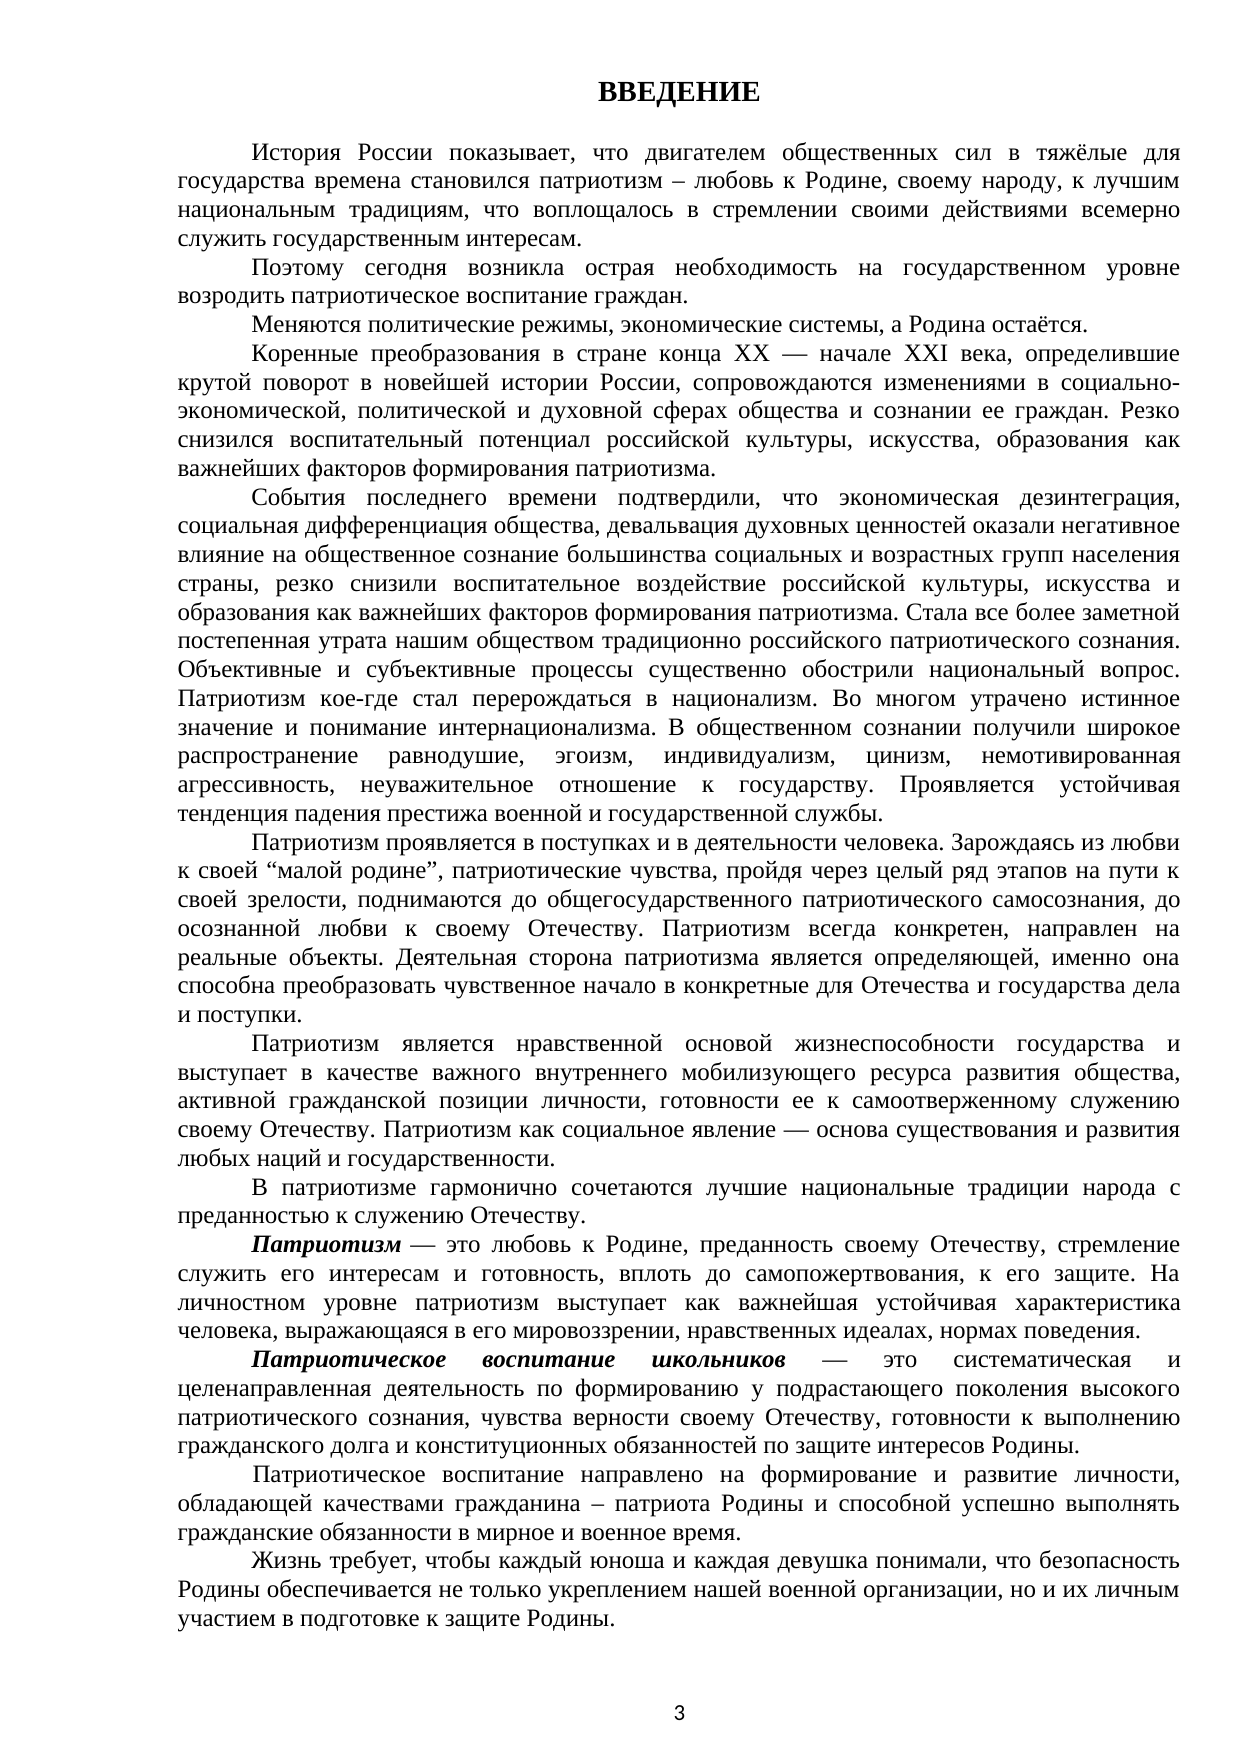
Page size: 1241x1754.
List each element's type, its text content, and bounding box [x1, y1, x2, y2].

text Патриотизм является нравственной основой жизнеспособности государства и выступает в качестве важного внутреннего мобилизующего ресурса развития общества, активной гражданской позиции личности, готовности ее к самоотверженному служению своему Отечеству. Патриотизм как социальное явление — основа существования и развития любых наций и государственности. [177, 1028, 1181, 1172]
text Патриотическое воспитание направлено на формирование и развитие личности, обладающей качествами гражданина – патриота Родины и способной успешно выполнять гражданские обязанности в мирное и военное время. [177, 1459, 1181, 1545]
text История России показывает, что двигателем общественных сил в тяжёлые для государства времена становился патриотизм – любовь к Родине, своему народу, к лучшим национальным традициям, что воплощалось в стремлении своими действиями всемерно служить государственным интересам. [177, 137, 1181, 252]
text События последнего времени подтвердили, что экономическая дезинтеграция, социальная дифференциация общества, девальвация духовных ценностей оказали негативное влияние на общественное сознание большинства социальных и возрастных групп населения страны, резко снизили воспитательное воздействие российской культуры, искусства и образования как важнейших факторов формирования патриотизма. Стала все более заметной постепенная утрата нашим обществом традиционно российского патриотического сознания. Объективные и субъективные процессы существенно обострили национальный вопрос. Патриотизм кое-где стал перерождаться в национализм. Во многом утрачено истинное значение и понимание интернационализма. В общественном сознании получили широкое распространение равнодушие, эгоизм, индивидуализм, цинизм, немотивированная агрессивность, неуважительное отношение к государству. Проявляется устойчивая тенденция падения престижа военной и государственной службы. [177, 482, 1181, 827]
text Жизнь требует, чтобы каждый юноша и каждая девушка понимали, что безопасность Родины обеспечивается не только укреплением нашей военной организации, но и их личным участием в подготовке к защите Родины. [177, 1545, 1181, 1632]
text Коренные преобразования в стране конца XX — начале XXI века, определившие крутой поворот в новейшей истории России, сопровождаются изменениями в социально-экономической, политической и духовной сферах общества и сознании ее граждан. Резко снизился воспитательный потенциал российской культуры, искусства, образования как важнейших факторов формирования патриотизма. [177, 338, 1181, 482]
text Меняются политические режимы, экономические системы, а Родина остаётся. [177, 309, 1181, 338]
text Патриотизм проявляется в поступках и в деятельности человека. Зарождаясь из любви к своей “малой родине”, патриотические чувства, пройдя через целый ряд этапов на пути к своей зрелости, поднимаются до общегосударственного патриотического самосознания, до осознанной любви к своему Отечеству. Патриотизм всегда конкретен, направлен на реальные объекты. Деятельная сторона патриотизма является определяющей, именно она способна преобразовать чувственное начало в конкретные для Отечества и государства дела и поступки. [177, 827, 1181, 1028]
text Патриотическое воспитание школьников — это систематическая и целенаправленная деятельность по формированию у подрастающего поколения высокого патриотического сознания, чувства верности своему Отечеству, готовности к выполнению гражданского долга и конституционных обязанностей по защите интересов Родины. [177, 1344, 1181, 1459]
text Патриотизм — это любовь к Родине, преданность своему Отечеству, стремление служить его интересам и готовность, вплоть до самопожертвования, к его защите. На личностном уровне патриотизм выступает как важнейшая устойчивая характеристика человека, выражающаяся в его мировоззрении, нравственных идеалах, нормах поведения. [177, 1229, 1181, 1344]
text Поэтому сегодня возникла острая необходимость на государственном уровне возродить патриотическое воспитание граждан. [177, 252, 1181, 309]
text ВВЕДЕНИЕ [177, 74, 1181, 107]
text В патриотизме гармонично сочетаются лучшие национальные традиции народа с преданностью к служению Отечеству. [177, 1172, 1181, 1229]
